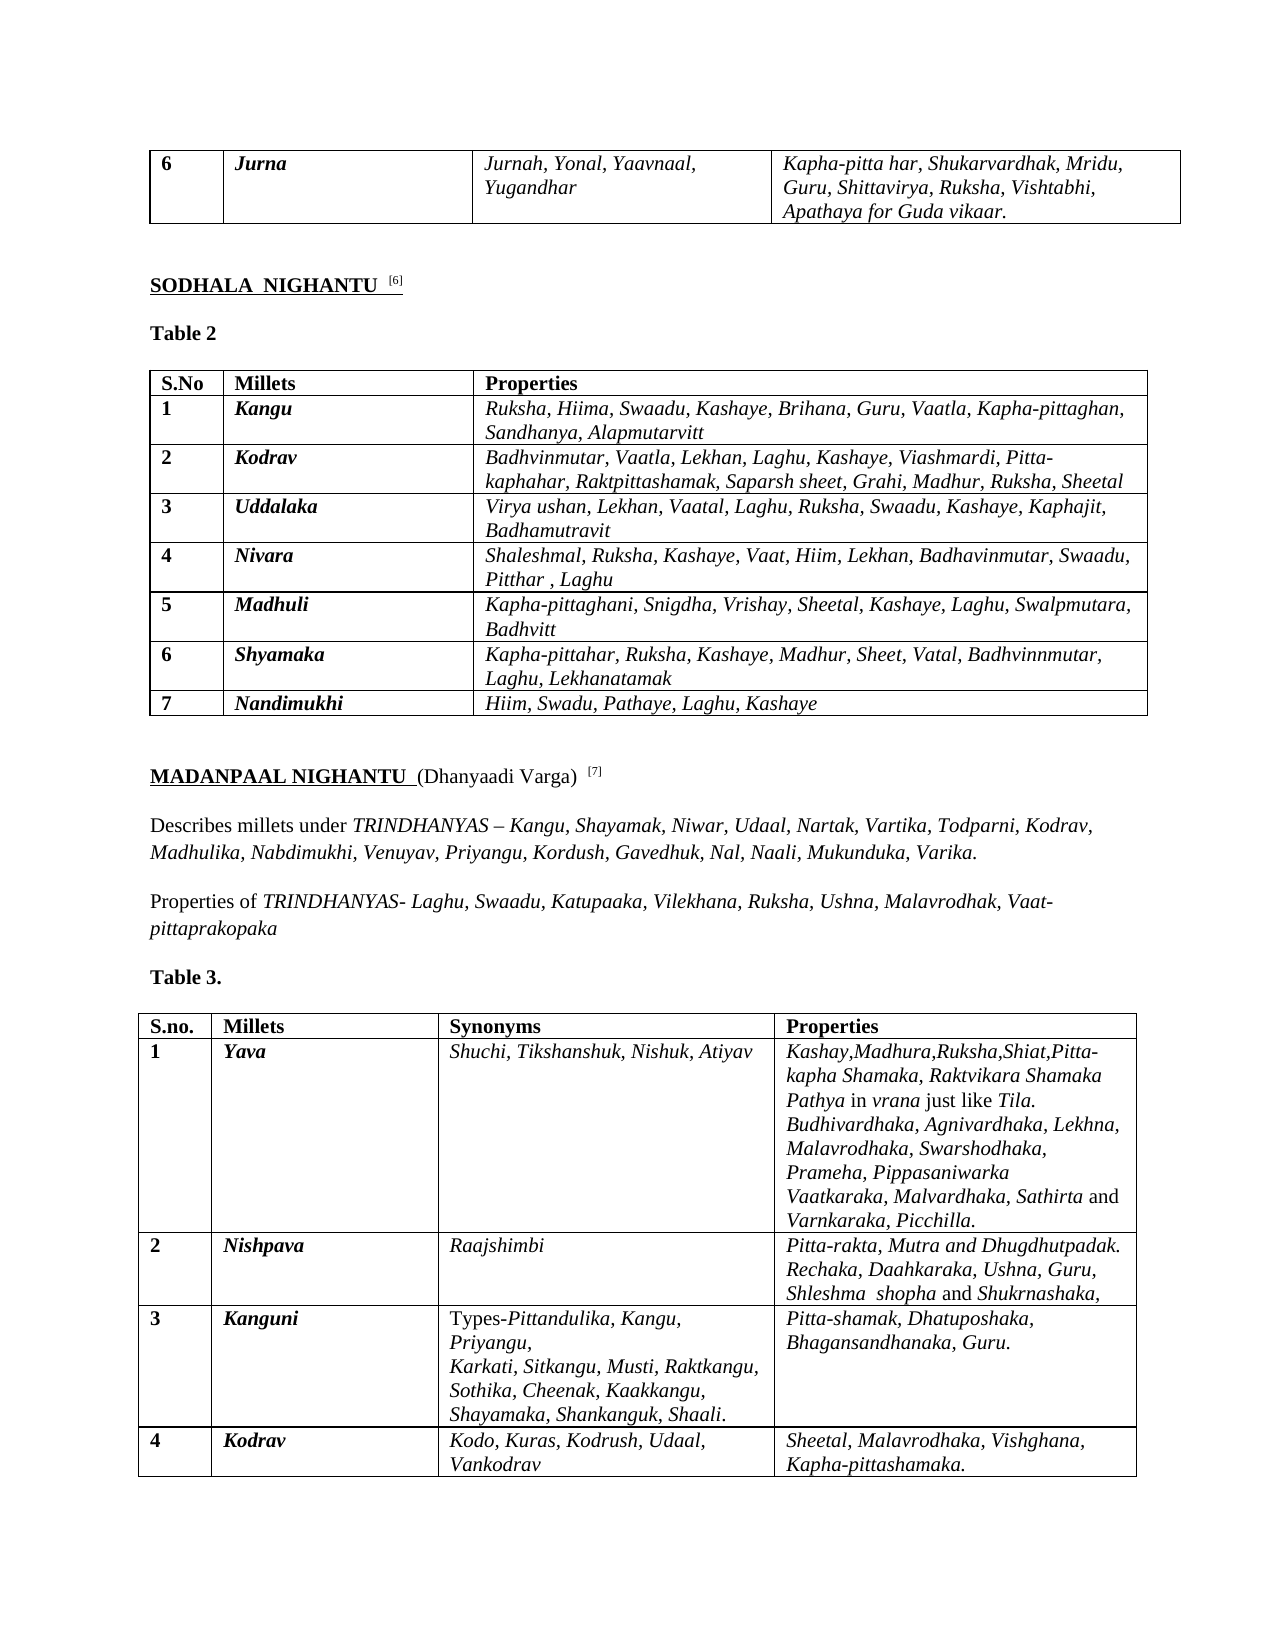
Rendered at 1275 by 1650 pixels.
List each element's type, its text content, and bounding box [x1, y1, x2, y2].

table_cell Sheetal, Malavrodhaka, Vishghana, Kapha-pittashamaka. [775, 1428, 1136, 1476]
table_cell Hiim, Swadu, Pathaye, Laghu, Kashaye [474, 691, 1147, 715]
table_header S.no. [139, 1014, 211, 1038]
table_cell Shyamaka [224, 642, 473, 690]
table_cell Kanguni [212, 1306, 438, 1426]
table_cell Nivara [224, 543, 473, 591]
table_header Properties [474, 371, 1147, 395]
table_cell 5 [151, 593, 223, 641]
table_cell 6 [151, 642, 223, 690]
table_cell Pitta-shamak, Dhatuposhaka, Bhagansandhanaka, Guru. [775, 1306, 1136, 1426]
table_header S.No [151, 371, 223, 395]
table_cell Types-Pittandulika, Kangu, Priyangu, Karkati, Sitkangu, Musti, Raktkangu, Sothika, Cheenak, Kaakkangu, Shayamaka, Shankanguk, Shaali. [439, 1306, 774, 1426]
table_header Properties [775, 1014, 1136, 1038]
table_cell Uddalaka [224, 494, 473, 542]
text Table 2 [150, 321, 1125, 345]
table_cell Kangu [224, 396, 473, 444]
text SODHALA NIGHANTU [6] [150, 273, 1125, 297]
table_cell 3 [151, 494, 223, 542]
table_cell 6 [151, 151, 223, 223]
table_header Millets [224, 371, 473, 395]
text Describes millets under TRINDHANYAS – Kangu, Shayamak, Niwar, Udaal, Nartak, Vartika, Todparni, Kodrav, Madhulika, Nabdimukhi, Venuyav, Priyangu, Kordush, Gavedhuk, Nal, Naali, Mukunduka, Varika. [150, 813, 1125, 864]
table_cell 3 [139, 1306, 211, 1426]
text MADANPAAL NIGHANTU (Dhanyaadi Varga) [7] [150, 764, 1125, 788]
table_cell Kapha-pittahar, Ruksha, Kashaye, Madhur, Sheet, Vatal, Badhvinnmutar, Laghu, Lekhanatamak [474, 642, 1147, 690]
table_cell Kodrav [224, 445, 473, 493]
table_cell 2 [139, 1233, 211, 1305]
table_cell 1 [151, 396, 223, 444]
table_cell Kodo, Kuras, Kodrush, Udaal, Vankodrav [439, 1428, 774, 1476]
table_cell Ruksha, Hiima, Swaadu, Kashaye, Brihana, Guru, Vaatla, Kapha-pittaghan, Sandhanya, Alapmutarvitt [474, 396, 1147, 444]
table_cell 2 [151, 445, 223, 493]
table_cell Kapha-pitta har, Shukarvardhak, Mridu, Guru, Shittavirya, Ruksha, Vishtabhi, Apathaya for Guda vikaar. [772, 151, 1180, 223]
table_cell Shuchi, Tikshanshuk, Nishuk, Atiyav [439, 1039, 774, 1232]
table_cell 4 [139, 1428, 211, 1476]
table_cell Kashay,Madhura,Ruksha,Shiat,Pitta-kapha Shamaka, Raktvikara Shamaka Pathya in vrana just like Tila. Budhivardhaka, Agnivardhaka, Lekhna, Malavrodhaka, Swarshodhaka, Prameha, Pippasaniwarka Vaatkaraka, Malvardhaka, Sathirta and Varnkaraka, Picchilla. [775, 1039, 1136, 1232]
table_header Synonyms [439, 1014, 774, 1038]
table_cell Kodrav [212, 1428, 438, 1476]
table_cell 7 [151, 691, 223, 715]
table_cell 1 [139, 1039, 211, 1232]
table_cell Kapha-pittaghani, Snigdha, Vrishay, Sheetal, Kashaye, Laghu, Swalpmutara, Badhvitt [474, 593, 1147, 641]
table_cell 4 [151, 543, 223, 591]
table_cell Shaleshmal, Ruksha, Kashaye, Vaat, Hiim, Lekhan, Badhavinmutar, Swaadu, Pitthar , Laghu [474, 543, 1147, 591]
table_cell Madhuli [224, 593, 473, 641]
table_cell Jurna [224, 151, 472, 223]
table_cell Jurnah, Yonal, Yaavnaal, Yugandhar [473, 151, 771, 223]
text Properties of TRINDHANYAS- Laghu, Swaadu, Katupaaka, Vilekhana, Ruksha, Ushna, Malavrodhak, Vaat-pittaprakopaka [150, 889, 1125, 940]
table_cell Raajshimbi [439, 1233, 774, 1305]
table_header Millets [212, 1014, 438, 1038]
table_cell Yava [212, 1039, 438, 1232]
table_cell Nandimukhi [224, 691, 473, 715]
table_cell Pitta-rakta, Mutra and Dhugdhutpadak. Rechaka, Daahkaraka, Ushna, Guru, Shleshma shopha and Shukrnashaka, [775, 1233, 1136, 1305]
table_cell Badhvinmutar, Vaatla, Lekhan, Laghu, Kashaye, Viashmardi, Pitta-kaphahar, Raktpittashamak, Saparsh sheet, Grahi, Madhur, Ruksha, Sheetal [474, 445, 1147, 493]
text Table 3. [150, 965, 1125, 989]
table_cell Nishpava [212, 1233, 438, 1305]
table_cell Virya ushan, Lekhan, Vaatal, Laghu, Ruksha, Swaadu, Kashaye, Kaphajit, Badhamutravit [474, 494, 1147, 542]
